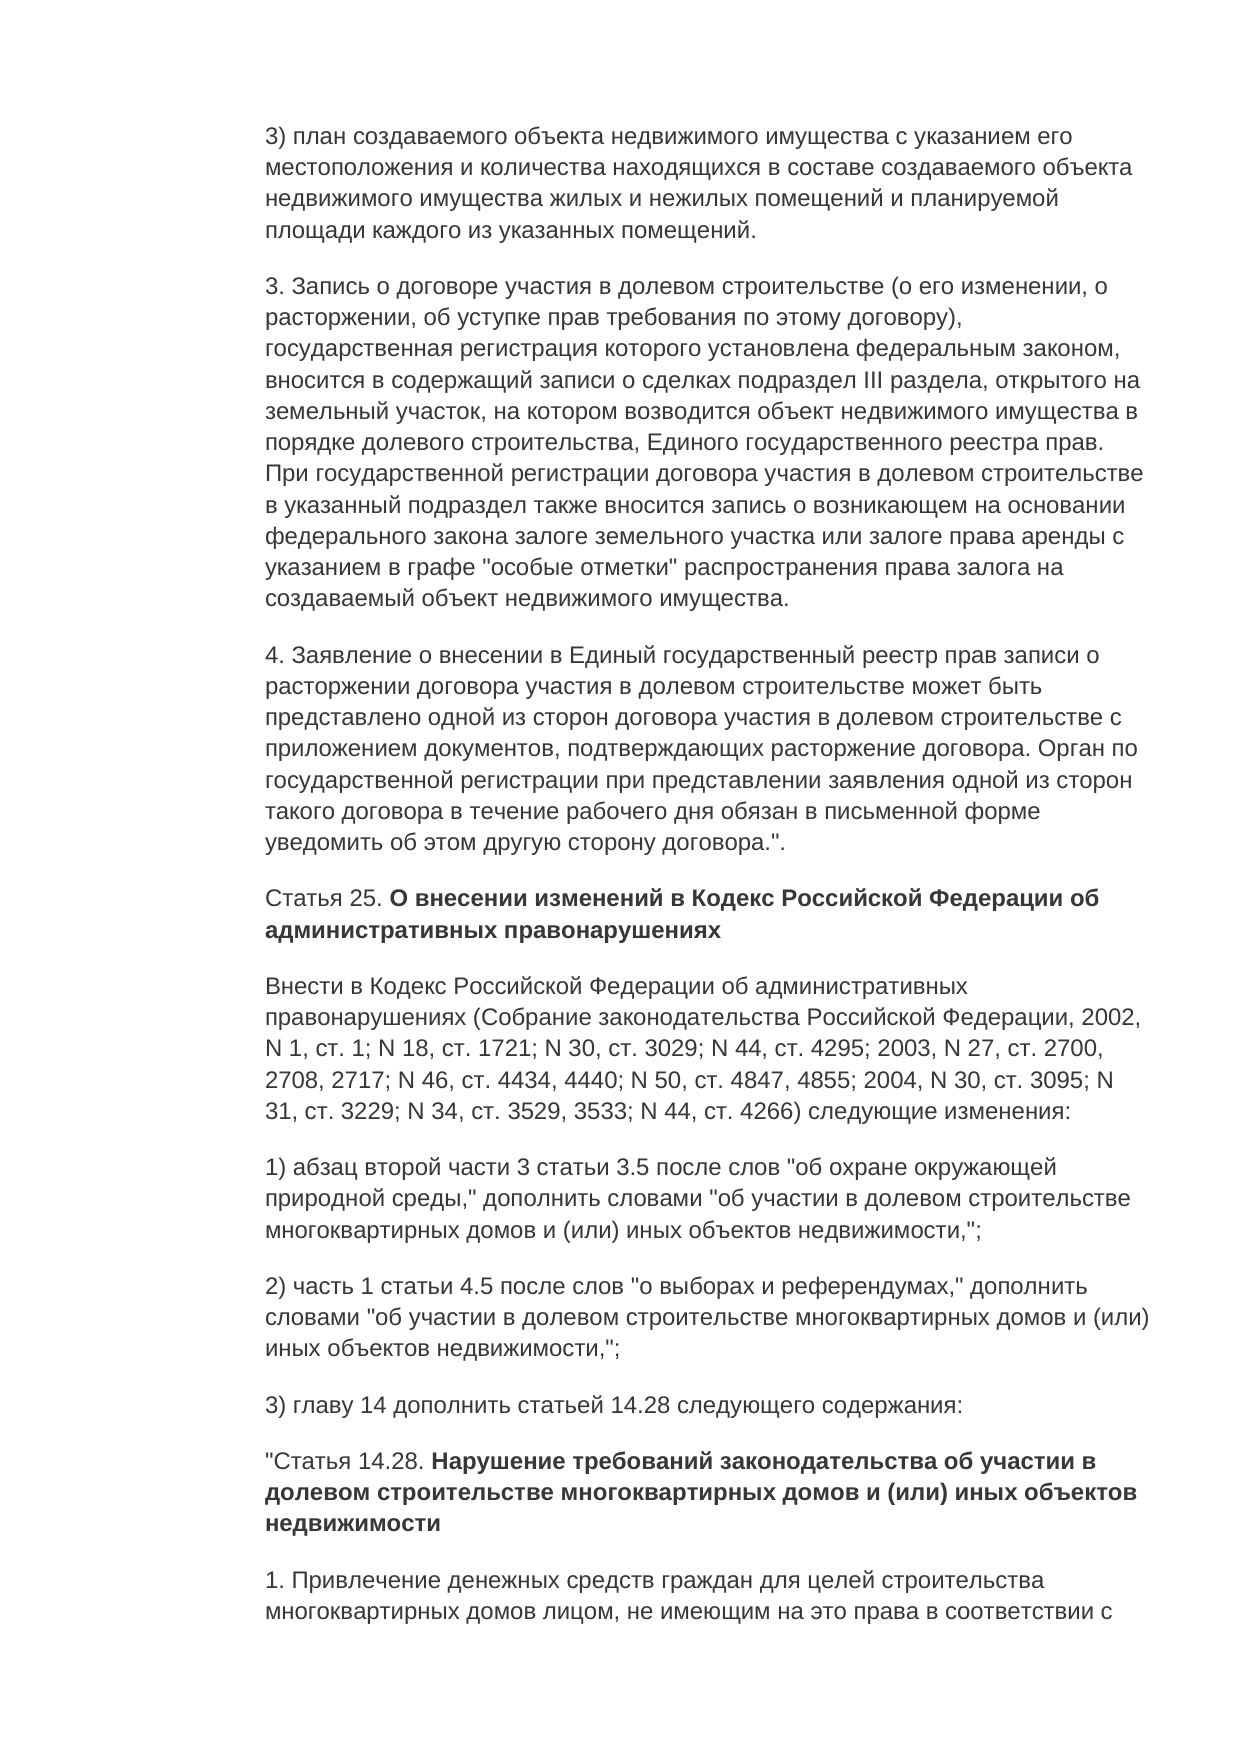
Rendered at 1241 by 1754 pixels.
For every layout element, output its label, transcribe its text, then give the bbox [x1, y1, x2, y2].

text 4. Заявление о внесении в Единый государственный реестр прав записи о расторжении договора участия в долевом строительстве может быть представлено одной из сторон договора участия в долевом строительстве с приложением документов, подтверждающих расторжение договора. Орган по государственной регистрации при представлении заявления одной из сторон такого договора в течение рабочего дня обязан в письменной форме уведомить об этом другую сторону договора.". [265, 637, 1152, 856]
text 2) часть 1 статьи 4.5 после слов "о выборах и референдумах," дополнить словами "об участии в долевом строительстве многоквартирных домов и (или) иных объектов недвижимости,"; [265, 1268, 1152, 1362]
text 1) абзац второй части 3 статьи 3.5 после слов "об охране окружающей природной среды," дополнить словами "об участии в долевом строительстве многоквартирных домов и (или) иных объектов недвижимости,"; [265, 1149, 1152, 1243]
text 3) план создаваемого объекта недвижимого имущества с указанием его местоположения и количества находящихся в составе создаваемого объекта недвижимого имущества жилых и нежилых помещений и планируемой площади каждого из указанных помещений. [265, 118, 1152, 243]
text "Статья 14.28. Нарушение требований законодательства об участии в долевом строительстве многоквартирных домов и (или) иных объектов недвижимости [265, 1443, 1152, 1537]
text Статья 25. О внесении изменений в Кодекс Российской Федерации об административных правонарушениях [265, 881, 1152, 943]
text 3) главу 14 дополнить статьей 14.28 следующего содержания: [265, 1387, 1152, 1418]
text 3. Запись о договоре участия в долевом строительстве (о его изменении, о расторжении, об уступке прав требования по этому договору), государственная регистрация которого установлена федеральным законом, вносится в содержащий записи о сделках подраздел III раздела, открытого на земельный участок, на котором возводится объект недвижимого имущества в порядке долевого строительства, Единого государственного реестра прав. При государственной регистрации договора участия в долевом строительстве в указанный подраздел также вносится запись о возникающем на основании федерального закона залоге земельного участка или залоге права аренды с указанием в графе "особые отметки" распространения права залога на создаваемый объект недвижимого имущества. [265, 268, 1152, 612]
text Внести в Кодекс Российской Федерации об административных правонарушениях (Собрание законодательства Российской Федерации, 2002, N 1, ст. 1; N 18, ст. 1721; N 30, ст. 3029; N 44, ст. 4295; 2003, N 27, ст. 2700, 2708, 2717; N 46, ст. 4434, 4440; N 50, ст. 4847, 4855; 2004, N 30, ст. 3095; N 31, ст. 3229; N 34, ст. 3529, 3533; N 44, ст. 4266) следующие изменения: [265, 968, 1152, 1124]
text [265, 1562, 1152, 1624]
